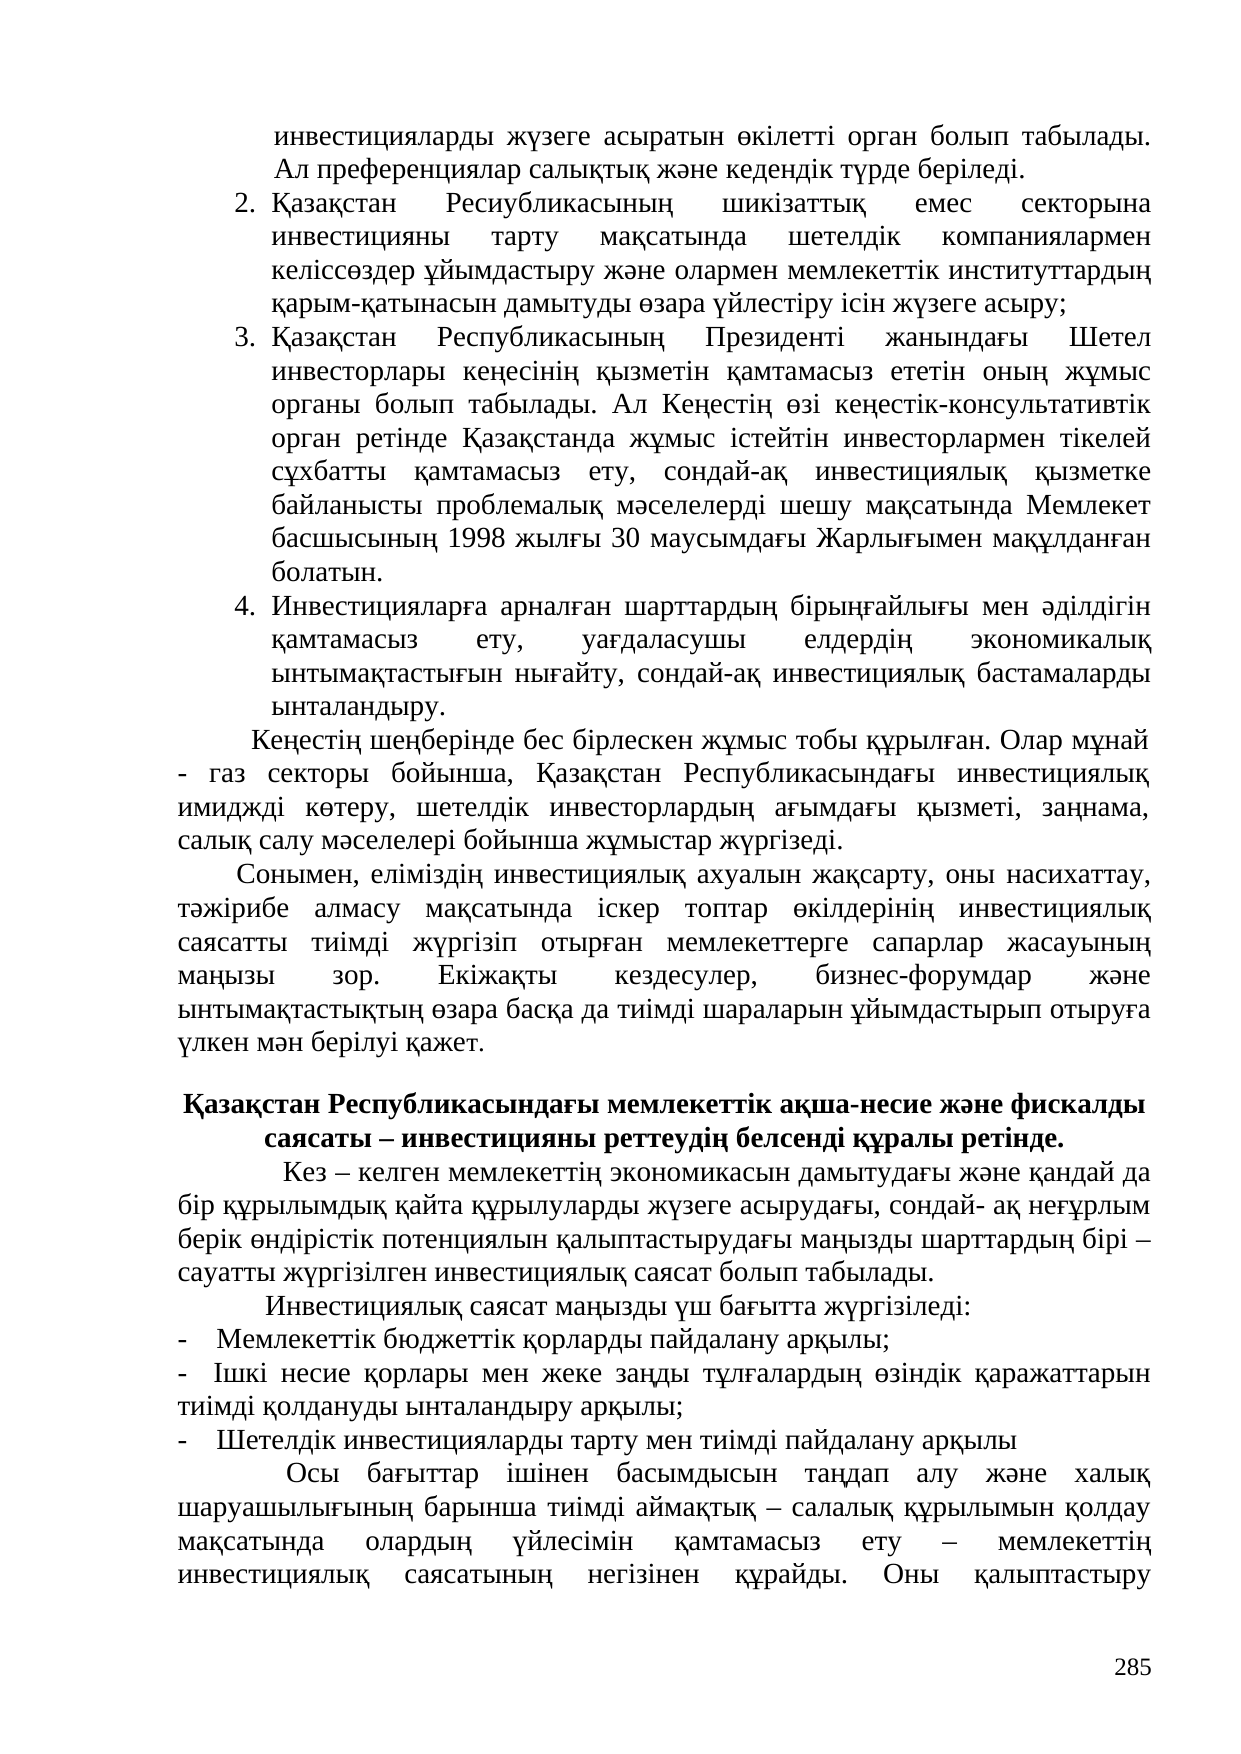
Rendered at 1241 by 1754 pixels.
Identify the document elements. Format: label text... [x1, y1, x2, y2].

text - Ішкі несие қорлары мен жеке заңды тұлғалардың өзіндік қаражаттарын тиімді қолдануды ынталандыру арқылы; [177, 1355, 1152, 1422]
text Инвестициялық саясат маңызды үш бағытта жүргізіледі: [177, 1288, 1152, 1321]
list Инвестицияларға арналған шарттардың бірыңғайлығы мен әділдігін қамтамасыз ету, уағдаласушы елдердің экономикалық ынтымақтастығын нығайту, сондай-ақ инвестициялық бастамаларды ынталандыру. [234, 588, 1152, 722]
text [177, 1456, 1152, 1590]
text Сонымен, еліміздің инвестициялық ахуалын жақсарту, оны насихаттау, тәжірибе алмасу мақсатында іскер топтар өкілдерінің инвестициялық саясатты тиімді жүргізіп отырған мемлекеттерге сапарлар жасауының маңызы зор. Екіжақты кездесулер, бизнес-форумдар және ынтымақтастықтың өзара басқа да тиімді шараларын ұйымдастырып отыруға үлкен мән берілуі қажет. [177, 857, 1152, 1058]
list Қазақстан Республикасының Президенті жанындағы Шетел инвесторлары кеңесінің қызметін қамтамасыз ететін оның жұмыс органы болып табылады. Ал Кеңестің өзі кеңестік-консультативтік орган ретінде Қазақстанда жұмыс істейтін инвесторлармен тікелей сұхбатты қамтамасыз ету, сондай-ақ инвестициялық қызметке байланысты проблемалық мәселелерді шешу мақсатында Мемлекет басшысының 1998 жылғы 30 маусымдағы Жарлығымен мақұлданған болатын. [234, 320, 1152, 588]
text инвестицияларды жүзеге асыратын өкілетті орган болып табылады. Ал преференциялар салықтық және кедендік түрде беріледі. [274, 118, 1152, 185]
text Кез – келген мемлекеттің экономикасын дамытудағы және қандай да бір құрылымдық қайта құрылуларды жүзеге асырудағы, сондай- ақ неғұрлым берік өндірістік потенциялын қалыптастырудағы маңызды шарттардың бірі – сауатты жүргізілген инвестициялық саясат болып табылады. [177, 1154, 1152, 1288]
text Қазақстан Республикасындағы мемлекеттік ақша-несие және фискалды саясаты – инвестицияны реттеудің белсенді құралы ретінде. [177, 1087, 1152, 1154]
text - Мемлекеттік бюджеттік қорларды пайдалану арқылы; [177, 1321, 1152, 1355]
text - Шетелдік инвестицияларды тарту мен тиімді пайдалану арқылы [177, 1422, 1152, 1456]
list Қазақстан Ресиубликасының шикізаттық емес секторына инвестицияны тарту мақсатында шетелдік компаниялармен келіссөздер ұйымдастыру және олармен мемлекеттік институттардың қарым-қатынасын дамытуды өзара үйлестіру ісін жүзеге асыру; [234, 185, 1152, 319]
text Кеңестің шеңберінде бес бірлескен жұмыс тобы құрылған. Олар мұнай - газ секторы бойынша, Қазақстан Республикасындағы инвестициялық имиджді көтеру, шетелдік инвесторлардың ағымдағы қызметі, заңнама, салық салу мәселелері бойынша жұмыстар жүргізеді. [177, 722, 1150, 857]
